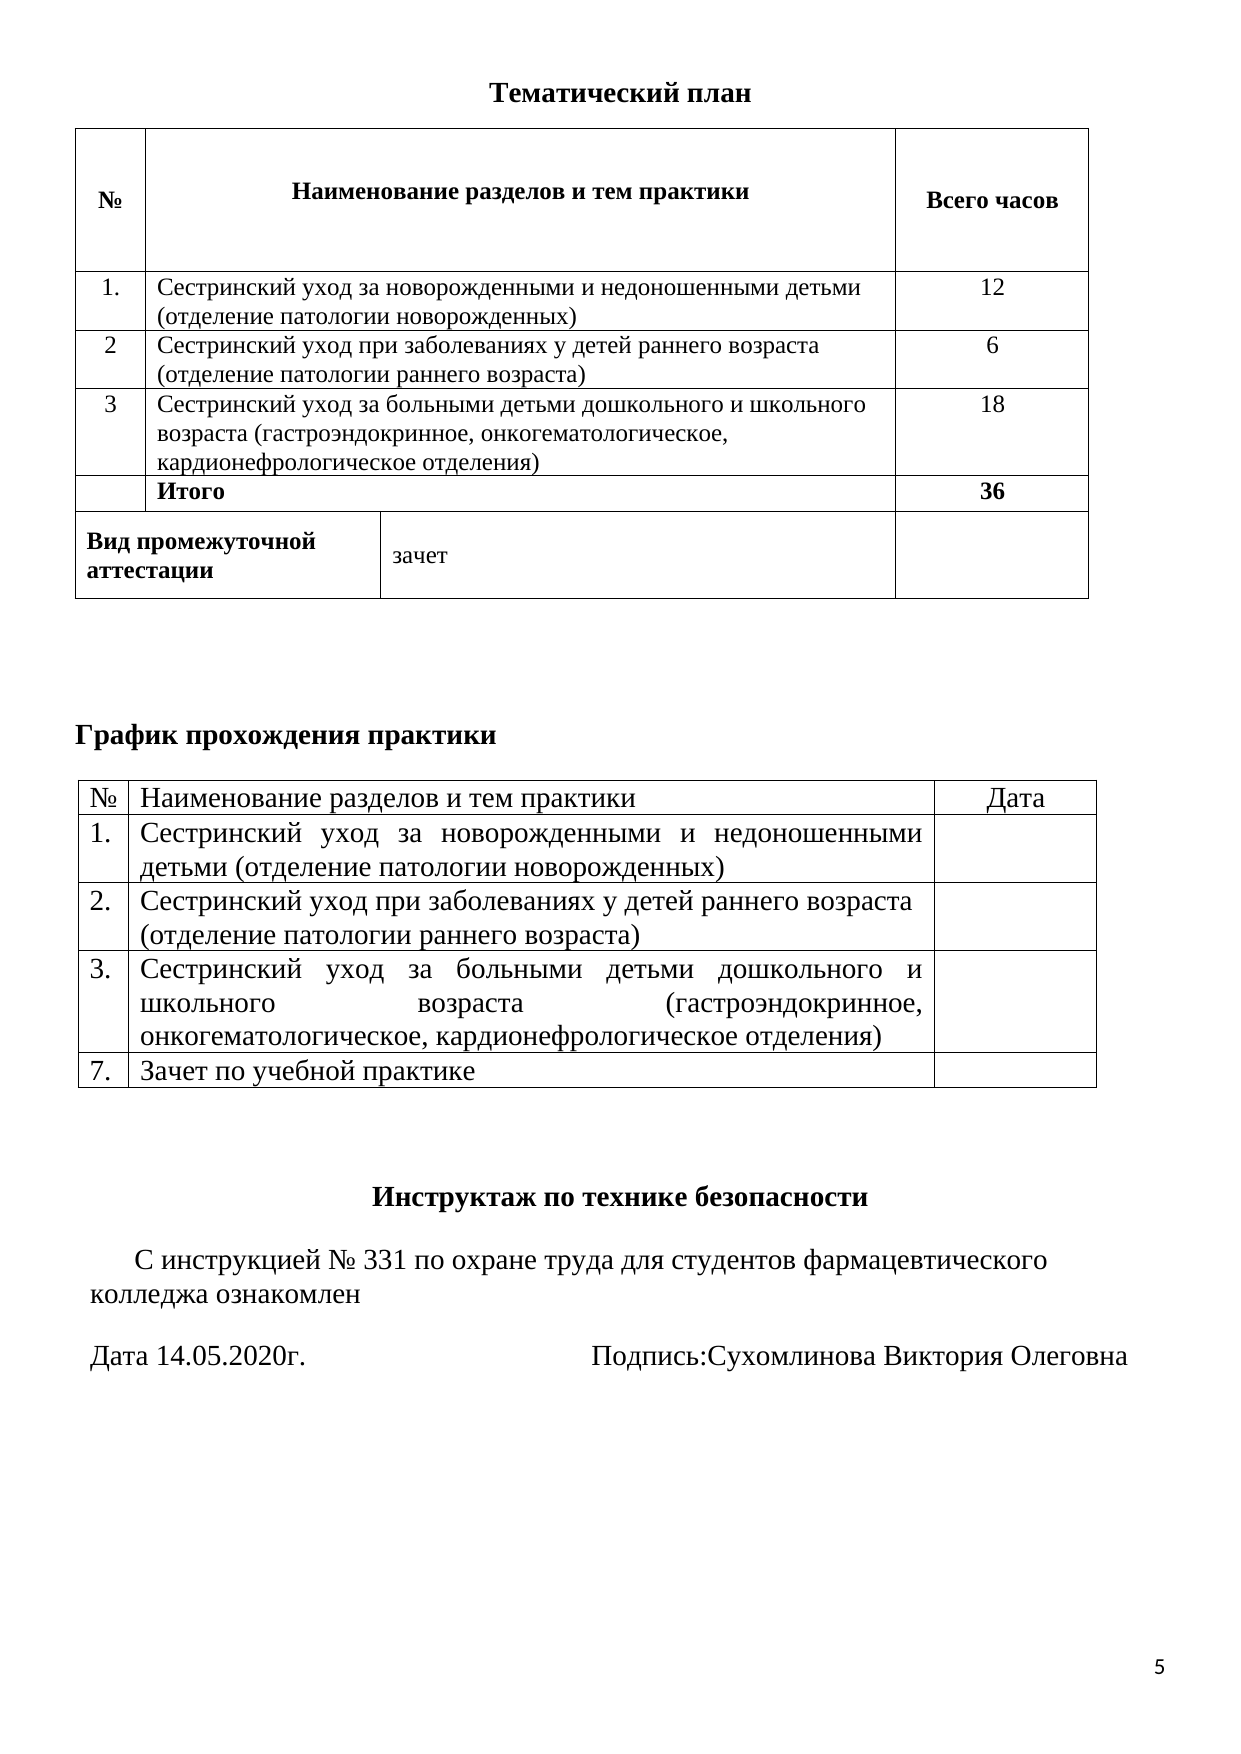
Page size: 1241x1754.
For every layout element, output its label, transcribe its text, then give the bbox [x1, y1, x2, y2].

table_cell 12 [896, 272, 1088, 329]
table_cell 1. [76, 272, 145, 329]
table_cell [935, 951, 1096, 1052]
table_cell Сестринский уход за новорожденными и недоношенными детьми (отделение патологии новорожденных) [129, 815, 934, 882]
table_cell 7. [79, 1053, 128, 1087]
table_cell Сестринский уход за новорожденными и недоношенными детьми (отделение патологии новорожденных) [146, 272, 895, 329]
table_cell 3. [79, 951, 128, 1052]
table_cell Сестринский уход за больными детьми дошкольного и школьного возраста (гастроэндокринное, онкогематологическое, кардионефрологическое отделения) [129, 951, 934, 1052]
text График прохождения практики [75, 717, 1165, 750]
table_cell 2 [76, 331, 145, 388]
table_cell [896, 512, 1088, 598]
text Дата 14.05.2020г. Подпись:Сухомлинова Виктория Олеговна [90, 1338, 1165, 1372]
table_cell 6 [896, 331, 1088, 388]
table_cell 3 [76, 389, 145, 475]
table_cell 36 [896, 476, 1088, 511]
table_header Наименование разделов и тем практики [146, 129, 895, 271]
table_cell [935, 1053, 1096, 1087]
table_cell Вид промежуточной аттестации [76, 512, 380, 598]
table_cell Итого [146, 476, 895, 511]
table_cell Сестринский уход при заболеваниях у детей раннего возраста (отделение патологии раннего возраста) [146, 331, 895, 388]
table_cell зачет [381, 512, 895, 598]
table_cell [76, 476, 145, 511]
table_cell 2. [79, 883, 128, 950]
table_header № [76, 129, 145, 271]
table_header Наименование разделов и тем практики [129, 781, 934, 814]
table_header Всего часов [896, 129, 1088, 271]
table_header Дата [935, 781, 1096, 814]
table_cell Сестринский уход за больными детьми дошкольного и школьного возраста (гастроэндокринное, онкогематологическое, кардионефрологическое отделения) [146, 389, 895, 475]
text Инструктаж по технике безопасности [75, 1179, 1165, 1213]
text Тематический план [75, 75, 1165, 108]
table_cell Сестринский уход при заболеваниях у детей раннего возраста (отделение патологии раннего возраста) [129, 883, 934, 950]
table_cell 1. [79, 815, 128, 882]
text С инструкцией № 331 по охране труда для студентов фармацевтического колледжа ознакомлен [90, 1242, 1165, 1309]
table_cell 18 [896, 389, 1088, 475]
table_header № [79, 781, 128, 814]
table_cell [935, 883, 1096, 950]
table_cell [935, 815, 1096, 882]
table_cell Зачет по учебной практике [129, 1053, 934, 1087]
